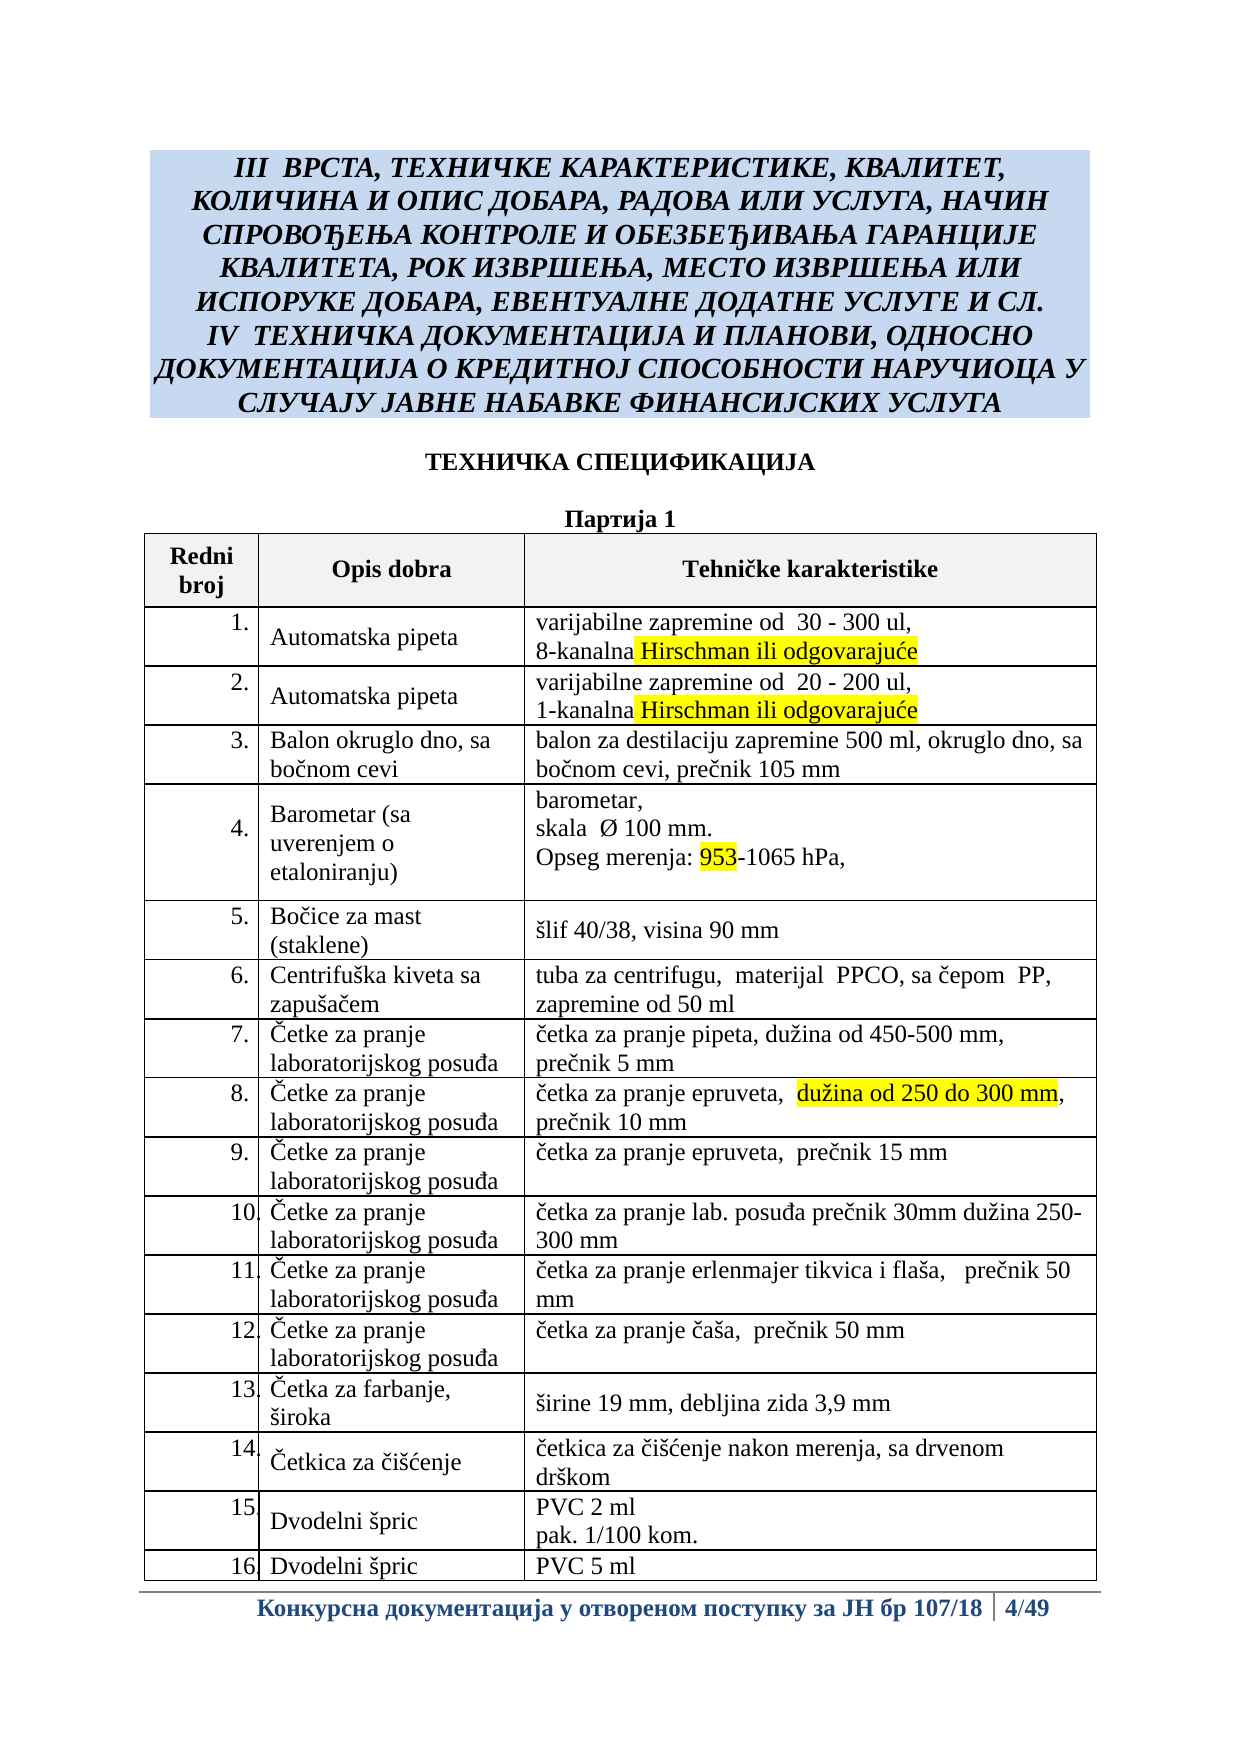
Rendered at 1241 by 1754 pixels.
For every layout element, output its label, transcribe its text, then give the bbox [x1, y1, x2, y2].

table_cell [145, 901, 258, 959]
table_cell varijabilne zapremine od 20 - 200 ul, 1-kanalna Hirschman ili odgovarajuće [525, 667, 1096, 724]
table_cell tuba za centrifugu, materijal PPCO, sa čepom PP, zapremine od 50 ml [525, 960, 1096, 1018]
table_cell Četke za pranje laboratorijskog posuđa [259, 1256, 524, 1313]
text III ВРСТА, ТЕХНИЧКЕ КАРАКТЕРИСТИКЕ, КВАЛИТЕТ, КОЛИЧИНА И ОПИС ДОБАРА, РАДОВА ИЛИ УСЛУГА, НАЧИН СПРОВОЂЕЊА КОНТРОЛЕ И ОБЕЗБЕЂИВАЊА ГАРАНЦИЈЕ КВАЛИТЕТА, РОК ИЗВРШЕЊА, МЕСТО ИЗВРШЕЊА ИЛИ ИСПОРУКЕ ДОБАРА, ЕВЕНТУАЛНЕ ДОДАТНЕ УСЛУГЕ И СЛ. [150, 150, 1090, 318]
table_cell [145, 1551, 258, 1580]
table_cell [145, 960, 258, 1018]
table_cell šlif 40/38, visina 90 mm [525, 901, 1096, 959]
table_cell [145, 608, 258, 665]
table_cell [145, 1078, 258, 1136]
table_cell [145, 1374, 258, 1431]
table_cell četka za pranje epruveta, prečnik 15 mm [525, 1138, 1096, 1195]
table_cell Četke za pranje laboratorijskog posuđa [259, 1197, 524, 1254]
table_cell četka za pranje čaša, prečnik 50 mm [525, 1315, 1096, 1372]
table_cell Četkica za čišćenje [259, 1433, 524, 1490]
table_cell PVC 2 ml pak. 1/100 kom. [525, 1492, 1096, 1549]
table_cell varijabilne zapremine od 30 - 300 ul, 8-kanalna Hirschman ili odgovarajuće [525, 608, 1096, 665]
table_cell [145, 1315, 258, 1372]
table_header Redni broj [145, 534, 258, 606]
table_cell širine 19 mm, debljina zida 3,9 mm [525, 1374, 1096, 1431]
table_cell [145, 1138, 258, 1195]
table_cell [145, 1433, 258, 1490]
table_cell Barometar (sa uverenjem o etaloniranju) [259, 785, 524, 900]
table_cell balon za destilaciju zapremine 500 ml, okruglo dno, sa bočnom cevi, prečnik 105 mm [525, 726, 1096, 783]
table_cell Automatska pipeta [259, 667, 524, 724]
table_cell barometar, skala Ø 100 mm. Opseg merenja: 953-1065 hPa, [525, 785, 1096, 900]
text IV ТЕХНИЧКА ДОКУМЕНТАЦИЈА И ПЛАНОВИ, ОДНОСНО ДОКУМЕНТАЦИЈА О КРЕДИТНОЈ СПОСОБНОСТИ НАРУЧИОЦА У СЛУЧАЈУ ЈАВНЕ НАБАВКЕ ФИНАНСИЈСКИХ УСЛУГА [150, 318, 1090, 418]
table_cell [145, 1197, 258, 1254]
table_cell [145, 785, 258, 900]
table_cell Balon okruglo dno, sa bočnom cevi [259, 726, 524, 783]
table_cell četka za pranje lab. posuđa prečnik 30mm dužina 250-300 mm [525, 1197, 1096, 1254]
table_cell [145, 667, 258, 724]
table_header Tehničke karakteristike [525, 534, 1096, 606]
table_cell četka za pranje erlenmajer tikvica i flaša, prečnik 50 mm [525, 1256, 1096, 1313]
table_cell Automatska pipeta [259, 608, 524, 665]
table_cell Dvodelni špric [260, 1551, 524, 1580]
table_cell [525, 1551, 1096, 1580]
table_cell Četke za pranje laboratorijskog posuđa [259, 1078, 524, 1136]
table_cell Centrifuška kiveta sa zapušačem [259, 960, 524, 1018]
table_header Opis dobra [259, 534, 524, 606]
table_cell četkica za čišćenje nakon merenja, sa drvenom drškom [525, 1433, 1096, 1490]
table_cell Četka za farbanje, široka [259, 1374, 524, 1431]
table_cell [145, 1256, 258, 1313]
text ТЕХНИЧКА СПЕЦИФИКАЦИЈА [150, 447, 1090, 476]
table_cell [145, 1020, 258, 1077]
table_cell četka za pranje pipeta, dužina od 450-500 mm, prečnik 5 mm [525, 1020, 1096, 1077]
table_cell četka za pranje epruveta, dužina od 250 do 300 mm, prečnik 10 mm [525, 1078, 1096, 1136]
table_cell Dvodelni špric [260, 1492, 524, 1549]
table_cell Bočice za mast (staklene) [259, 901, 524, 959]
table_cell Četke za pranje laboratorijskog posuđa [259, 1315, 524, 1372]
table_cell Četke za pranje laboratorijskog posuđa [259, 1020, 524, 1077]
table_cell Četke za pranje laboratorijskog posuđa [259, 1138, 524, 1195]
table_cell [145, 726, 258, 783]
table_cell [145, 1492, 258, 1549]
text Партија 1 [150, 504, 1090, 533]
